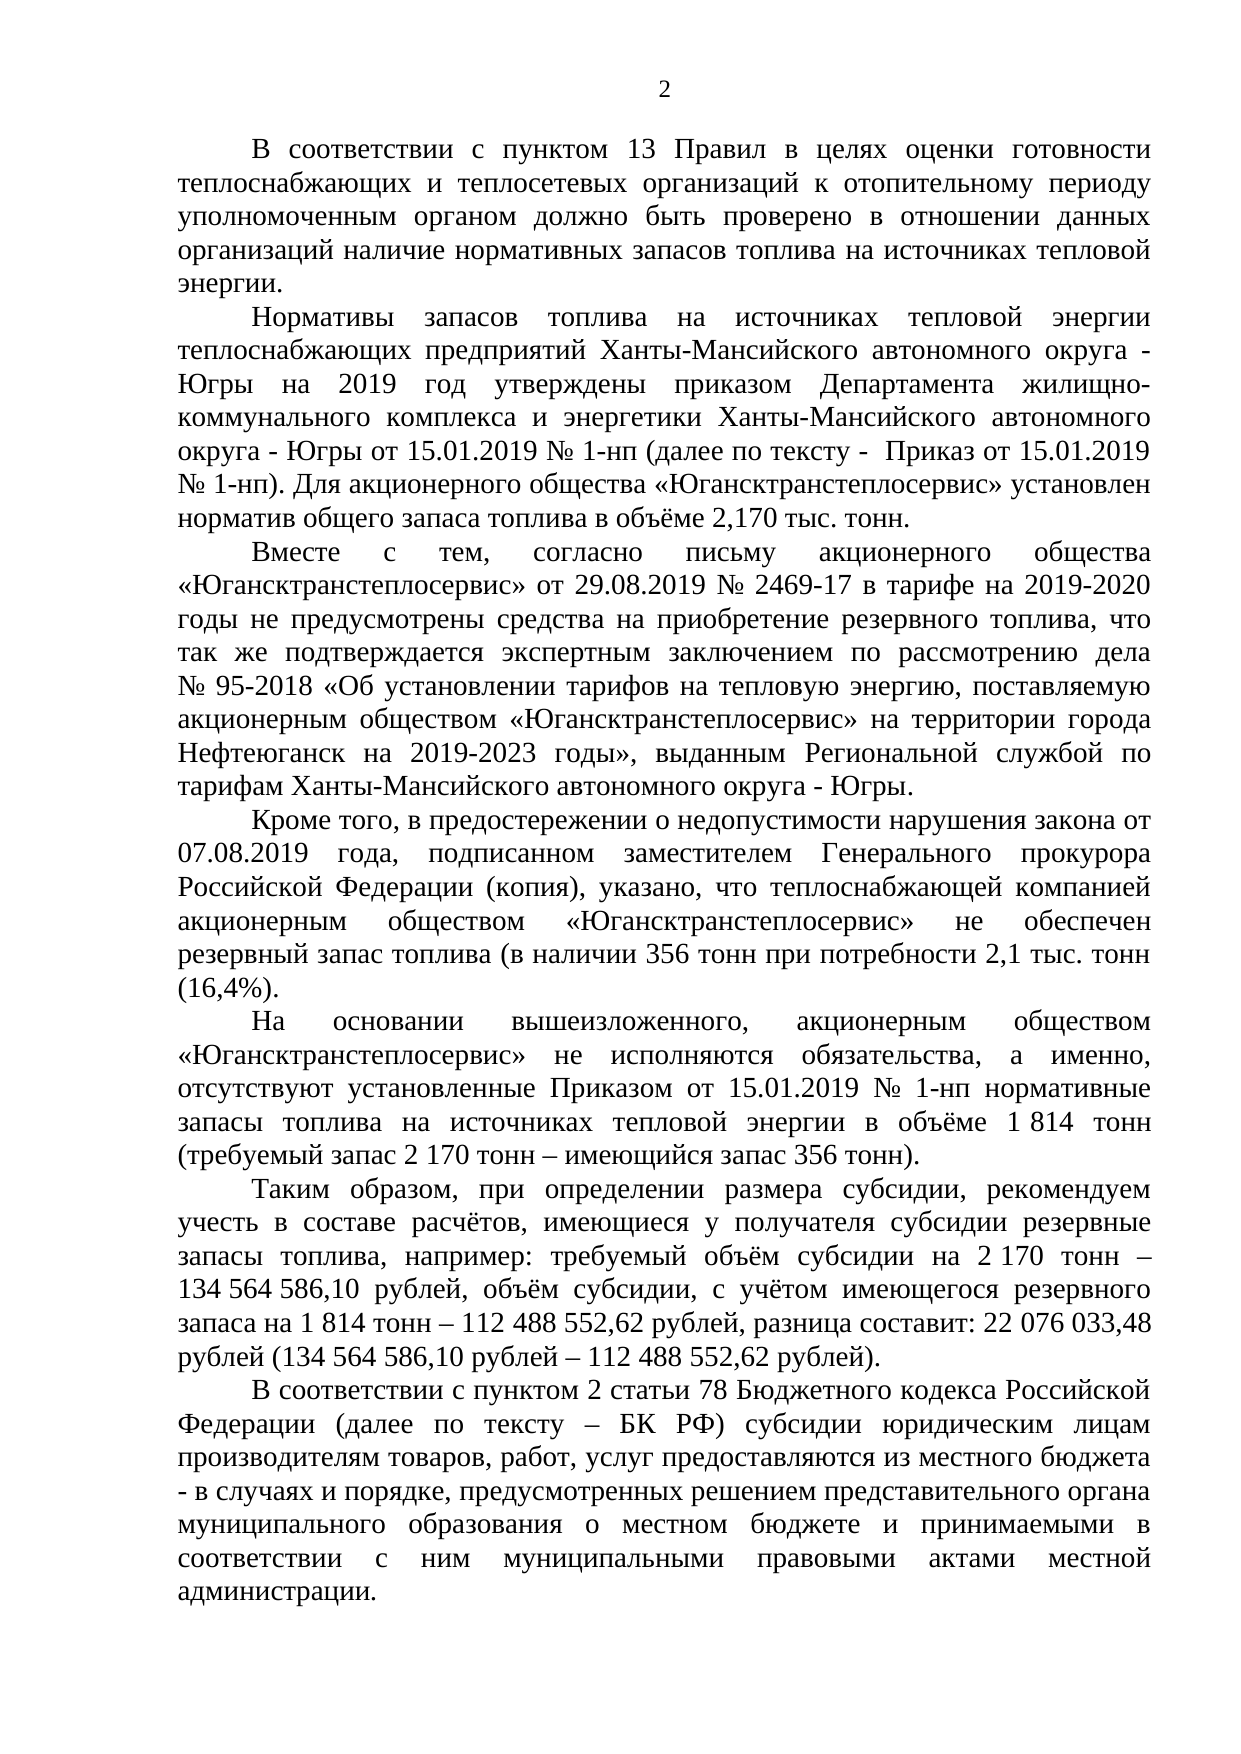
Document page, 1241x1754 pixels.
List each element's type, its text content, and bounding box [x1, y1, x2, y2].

text На основании вышеизложенного, акционерным обществом «Югансктранстеплосервис» не исполняются обязательства, а именно, отсутствуют установленные Приказом от 15.01.2019 № 1-нп нормативные запасы топлива на источниках тепловой энергии в объёме 1 814 тонн (требуемый запас 2 170 тонн – имеющийся запас 356 тонн). [177, 1003, 1152, 1171]
text Таким образом, при определении размера субсидии, рекомендуем учесть в составе расчётов, имеющиеся у получателя субсидии резервные запасы топлива, например: требуемый объём субсидии на 2 170 тонн – 134 564 586,10 рублей, объём субсидии, с учётом имеющегося резервного запаса на 1 814 тонн – 112 488 552,62 рублей, разница составит: 22 076 033,48 рублей (134 564 586,10 рублей – 112 488 552,62 рублей). [177, 1171, 1152, 1372]
text Нормативы запасов топлива на источниках тепловой энергии теплоснабжающих предприятий Ханты-Мансийского автономного округа - Югры на 2019 год утверждены приказом Департамента жилищно-коммунального комплекса и энергетики Ханты-Мансийского автономного округа - Югры от 15.01.2019 № 1-нп (далее по тексту - Приказ от 15.01.2019 № 1-нп). Для акционерного общества «Югансктранстеплосервис» установлен норматив общего запаса топлива в объёме 2,170 тыс. тонн. [177, 299, 1152, 534]
text Кроме того, в предостережении о недопустимости нарушения закона от 07.08.2019 года, подписанном заместителем Генерального прокурора Российской Федерации (копия), указано, что теплоснабжающей компанией акционерным обществом «Югансктранстеплосервис» не обеспечен резервный запас топлива (в наличии 356 тонн при потребности 2,1 тыс. тонн (16,4%). [177, 802, 1152, 1003]
text В соответствии с пунктом 2 статьи 78 Бюджетного кодекса Российской Федерации (далее по тексту – БК РФ) субсидии юридическим лицам производителям товаров, работ, услуг предоставляются из местного бюджета - в случаях и порядке, предусмотренных решением представительного органа муниципального образования о местном бюджете и принимаемыми в соответствии с ним муниципальными правовыми актами местной администрации. [177, 1372, 1152, 1607]
text В соответствии с пунктом 13 Правил в целях оценки готовности теплоснабжающих и теплосетевых организаций к отопительному периоду уполномоченным органом должно быть проверено в отношении данных организаций наличие нормативных запасов топлива на источниках тепловой энергии. [177, 131, 1152, 299]
text Вместе с тем, согласно письму акционерного общества «Югансктранстеплосервис» от 29.08.2019 № 2469-17 в тарифе на 2019-2020 годы не предусмотрены средства на приобретение резервного топлива, что так же подтверждается экспертным заключением по рассмотрению дела № 95-2018 «Об установлении тарифов на тепловую энергию, поставляемую акционерным обществом «Югансктранстеплосервис» на территории города Нефтеюганск на 2019-2023 годы», выданным Региональной службой по тарифам Ханты-Мансийского автономного округа - Югры. [177, 534, 1152, 802]
